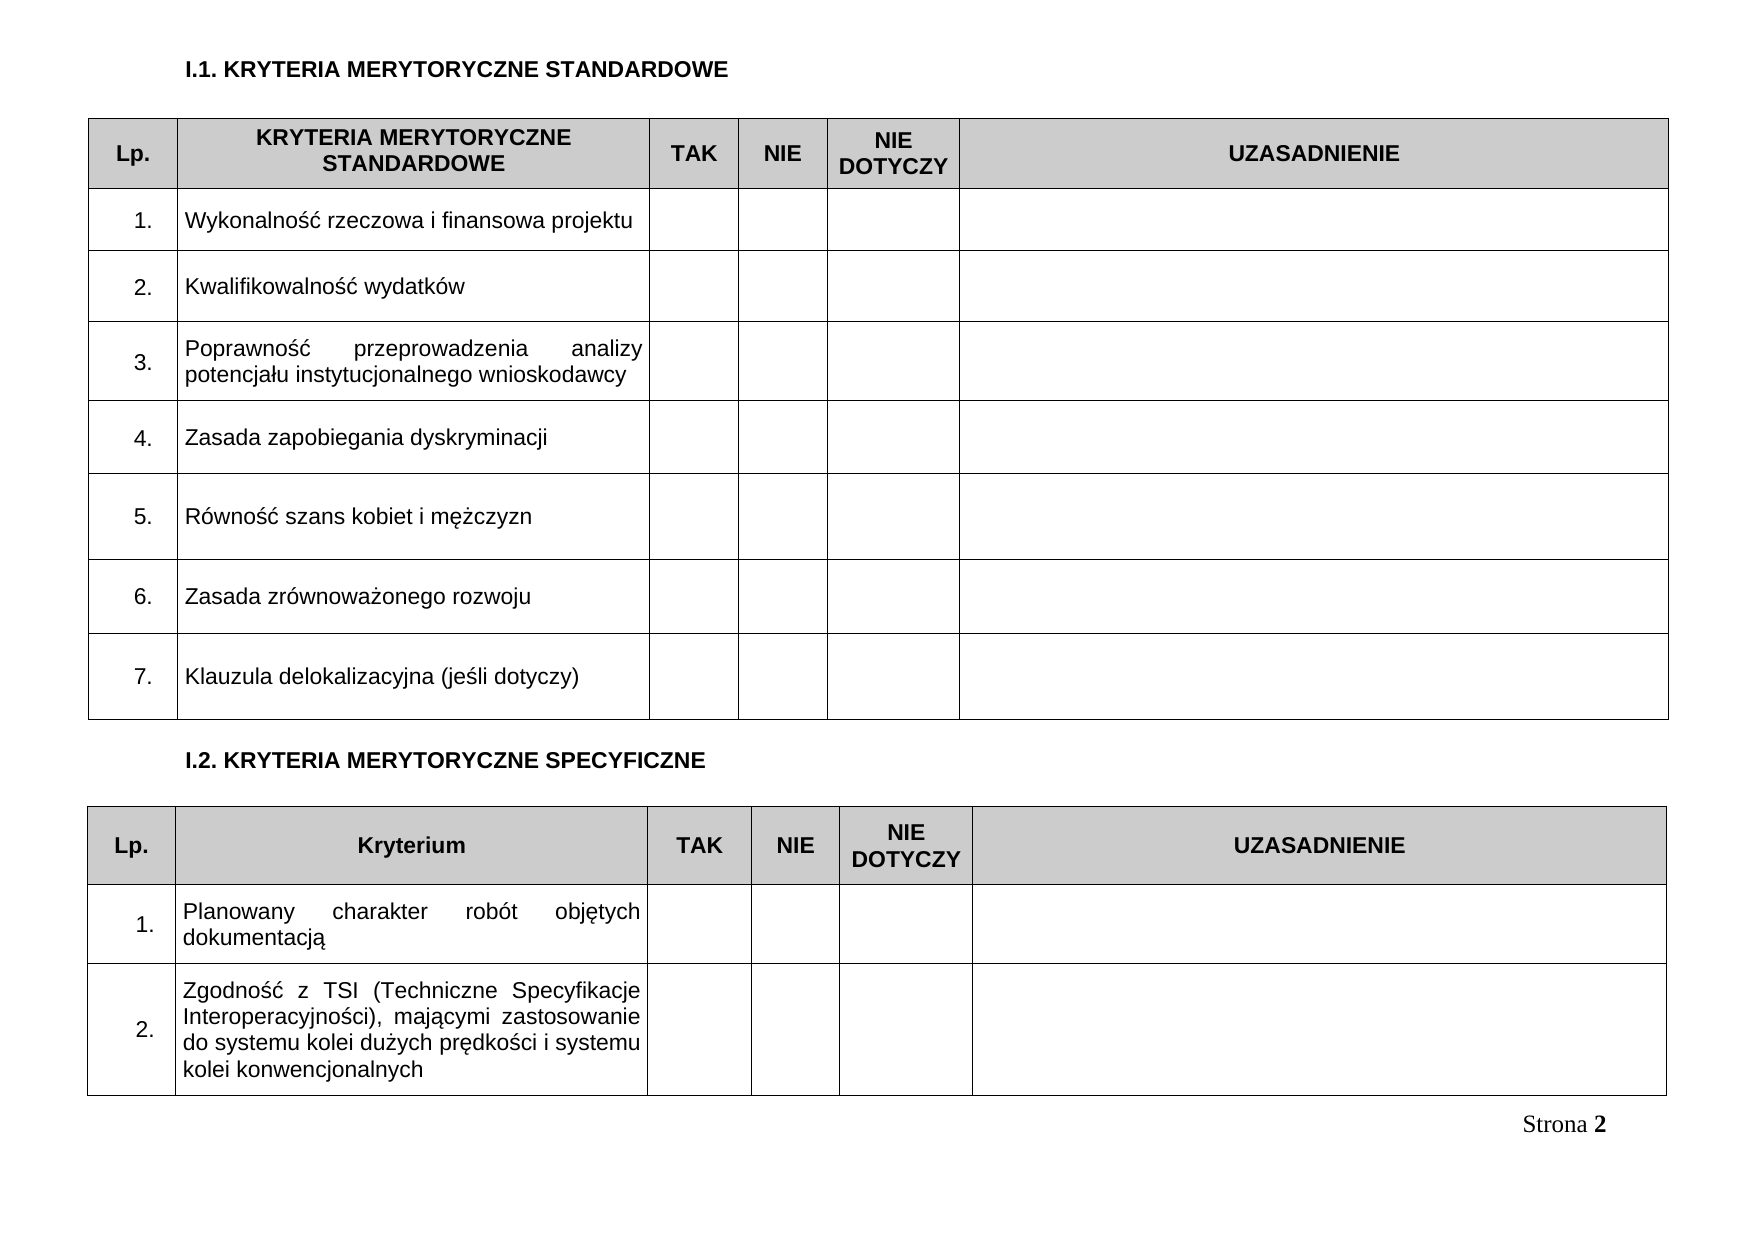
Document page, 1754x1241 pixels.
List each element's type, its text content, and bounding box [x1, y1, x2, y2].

table_cell [650, 474, 738, 559]
table_cell [650, 251, 738, 321]
table_header NIE [752, 807, 839, 884]
list I.1. KRYTERIA MERYTORYCZNE STANDARDOWE [185, 56, 1606, 82]
table_cell [89, 322, 177, 400]
table_cell [973, 964, 1666, 1094]
list I.2. KRYTERIA MERYTORYCZNE SPECYFICZNE [185, 747, 1606, 773]
table_cell [752, 964, 839, 1094]
table_cell Równość szans kobiet i mężczyzn [178, 474, 649, 559]
table_header KRYTERIA MERYTORYCZNE STANDARDOWE [178, 119, 649, 188]
table_cell [840, 964, 972, 1094]
table_cell [88, 964, 175, 1094]
table_cell Wykonalność rzeczowa i finansowa projektu [178, 189, 649, 250]
table_cell Zgodność z TSI (Techniczne Specyfikacje Interoperacyjności), mającymi zastosowanie do systemu kolei dużych prędkości i systemu kolei konwencjonalnych [176, 964, 647, 1094]
table_cell [828, 251, 959, 321]
table_cell [960, 322, 1668, 400]
table_cell [960, 251, 1668, 321]
table_cell [648, 964, 751, 1094]
table_header TAK [648, 807, 751, 884]
table_header NIE [739, 119, 827, 188]
table_cell [650, 634, 738, 719]
table_cell [960, 634, 1668, 719]
table_cell [739, 251, 827, 321]
table_cell Klauzula delokalizacyjna (jeśli dotyczy) [178, 634, 649, 719]
table_cell [650, 322, 738, 400]
table_cell [828, 634, 959, 719]
table_header Lp. [88, 807, 175, 884]
table_cell [960, 401, 1668, 473]
table_cell [960, 189, 1668, 250]
table_cell Zasada zrównoważonego rozwoju [178, 560, 649, 633]
table_header Kryterium [176, 807, 647, 884]
table_cell Planowany charakter robót objętych dokumentacją [176, 885, 647, 963]
table_cell [650, 560, 738, 633]
table_cell Poprawność przeprowadzenia analizy potencjału instytucjonalnego wnioskodawcy [178, 322, 649, 400]
table_header UZASADNIENIE [973, 807, 1666, 884]
table_cell [739, 474, 827, 559]
table_cell [828, 474, 959, 559]
table_header TAK [650, 119, 738, 188]
table_cell [89, 189, 177, 250]
table_cell [650, 401, 738, 473]
table_cell [88, 885, 175, 963]
table_cell [89, 401, 177, 473]
table_cell [739, 401, 827, 473]
table_cell [828, 401, 959, 473]
table_cell [89, 560, 177, 633]
table_cell [960, 474, 1668, 559]
table_cell [89, 474, 177, 559]
table_header NIE DOTYCZY [840, 807, 972, 884]
table_cell [828, 189, 959, 250]
table_cell [648, 885, 751, 963]
table_cell [752, 885, 839, 963]
table_cell [89, 251, 177, 321]
table_cell [739, 322, 827, 400]
table_cell [828, 560, 959, 633]
table_cell Kwalifikowalność wydatków [178, 251, 649, 321]
table_cell [650, 189, 738, 250]
table_header NIE DOTYCZY [828, 119, 959, 188]
table_cell [739, 560, 827, 633]
table_cell [840, 885, 972, 963]
table_cell [739, 189, 827, 250]
table_cell [89, 634, 177, 719]
table_header UZASADNIENIE [960, 119, 1668, 188]
table_cell [960, 560, 1668, 633]
table_cell [973, 885, 1666, 963]
table_cell [739, 634, 827, 719]
table_header Lp. [89, 119, 177, 188]
table_cell Zasada zapobiegania dyskryminacji [178, 401, 649, 473]
table_cell [828, 322, 959, 400]
